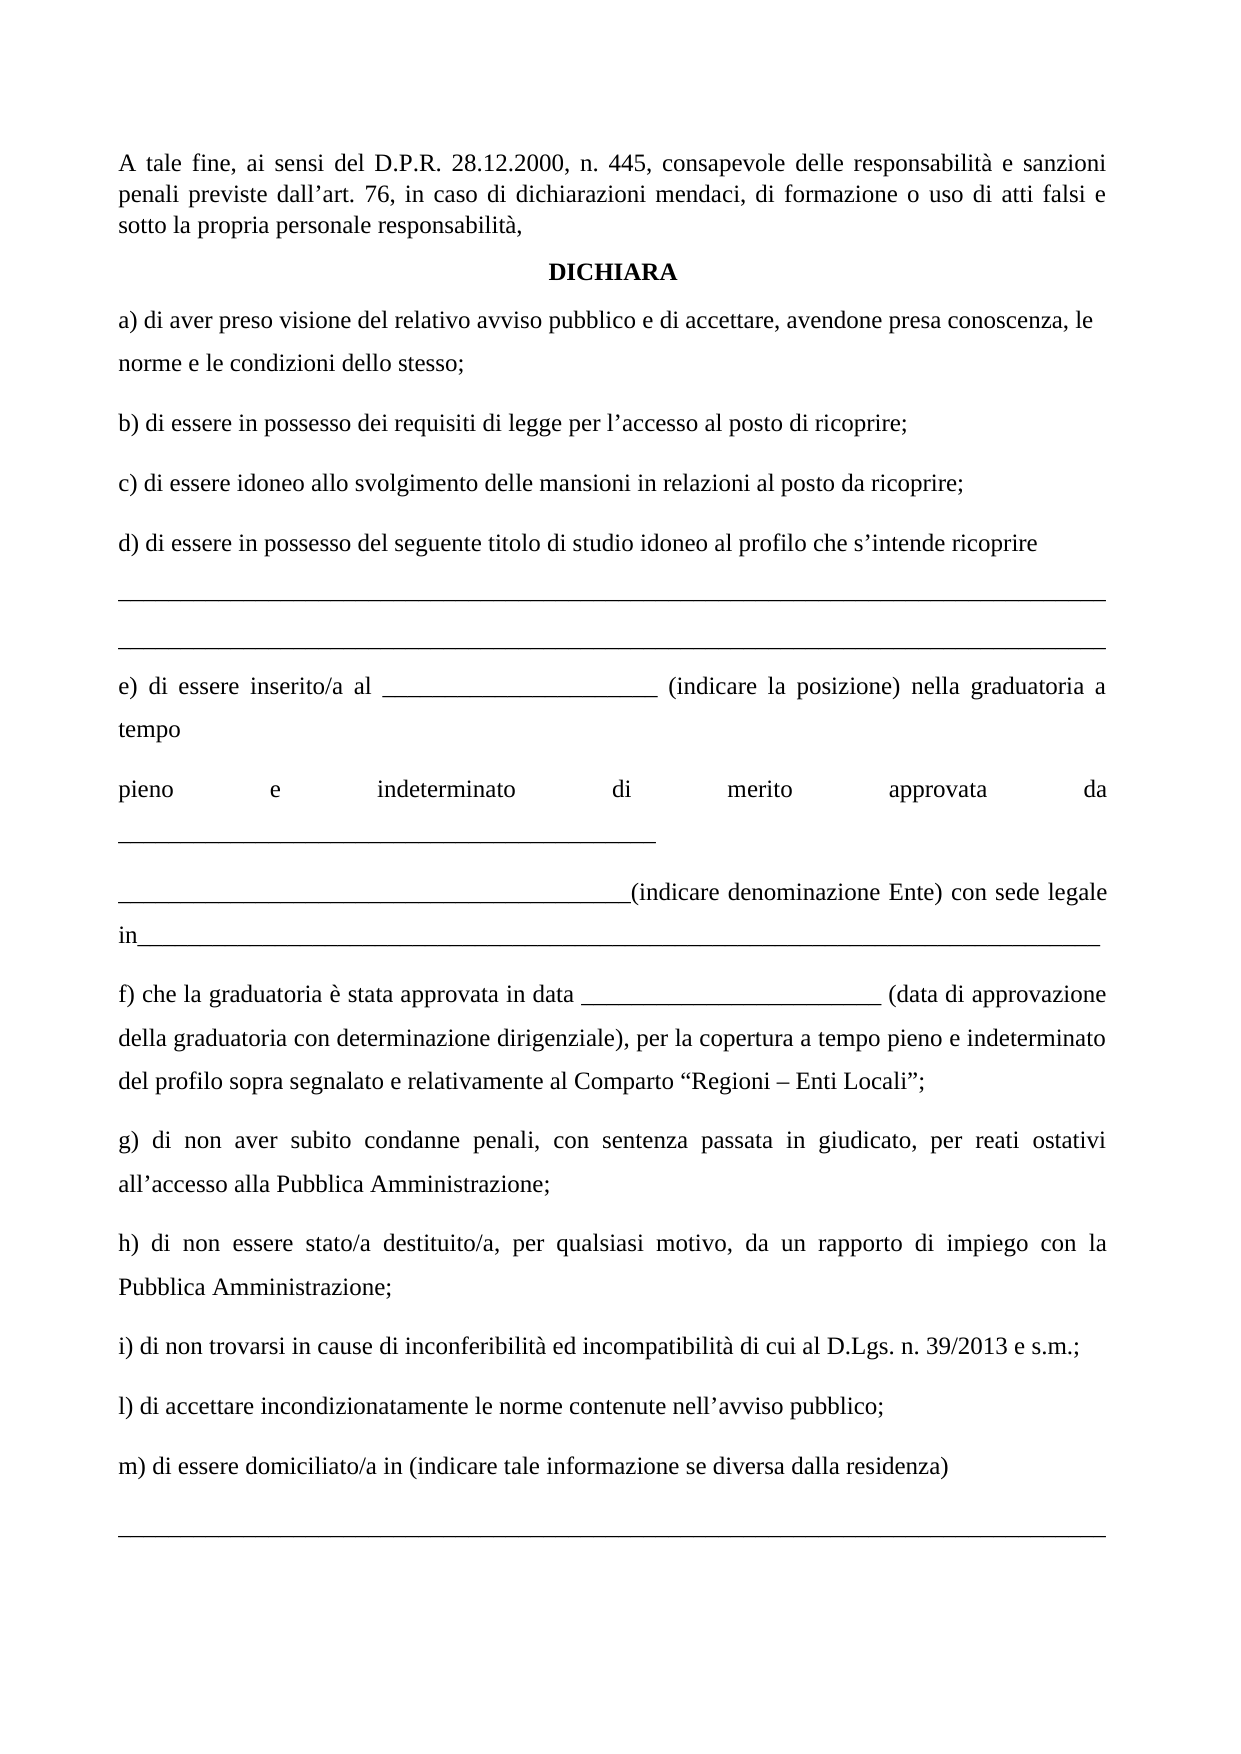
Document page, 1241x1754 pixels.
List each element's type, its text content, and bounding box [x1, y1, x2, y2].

text a) di aver preso visione del relativo avviso pubblico e di accettare, avendone presa conoscenza, le norme e le condizioni dello stesso; [118, 305, 1107, 377]
text d) di essere in possesso del seguente titolo di studio idoneo al profilo che s’intende ricoprire [118, 528, 1107, 556]
text _________________________________________(indicare denominazione Ente) con sede legale in_____________________________________________________________________________ [118, 877, 1107, 948]
text b) di essere in possesso dei requisiti di legge per l’accesso al posto di ricoprire; [118, 408, 1107, 437]
text g) di non aver subito condanne penali, con sentenza passata in giudicato, per reati ostativi all’accesso alla Pubblica Amministrazione; [118, 1126, 1107, 1197]
text _______________________________________________________________________________ [118, 575, 1107, 604]
text h) di non essere stato/a destituito/a, per qualsiasi motivo, da un rapporto di impiego con la Pubblica Amministrazione; [118, 1228, 1107, 1300]
text m) di essere domiciliato/a in (indicare tale informazione se diversa dalla residenza) [118, 1451, 1107, 1480]
text e) di essere inserito/a al ______________________ (indicare la posizione) nella graduatoria a tempo [118, 671, 1107, 743]
text pieno e indeterminato di merito approvata da ___________________________________________ [118, 774, 1107, 846]
text f) che la graduatoria è stata approvata in data ________________________ (data di approvazione della graduatoria con determinazione dirigenziale), per la copertura a tempo pieno e indeterminato del profilo sopra segnalato e relativamente al Comparto “Regioni – Enti Locali”; [118, 979, 1107, 1094]
text i) di non trovarsi in cause di inconferibilità ed incompatibilità di cui al D.Lgs. n. 39/2013 e s.m.; [118, 1331, 1107, 1360]
text _______________________________________________________________________________ [118, 1511, 1107, 1539]
text l) di accettare incondizionatamente le norme contenute nell’avviso pubblico; [118, 1391, 1107, 1420]
text _______________________________________________________________________________ [118, 623, 1107, 652]
text A tale fine, ai sensi del D.P.R. 28.12.2000, n. 445, consapevole delle responsabilità e sanzioni penali previste dall’art. 76, in caso di dichiarazioni mendaci, di formazione o uso di atti falsi e sotto la propria personale responsabilità, [118, 148, 1107, 238]
text DICHIARA [118, 257, 1107, 286]
text c) di essere idoneo allo svolgimento delle mansioni in relazioni al posto da ricoprire; [118, 468, 1107, 497]
